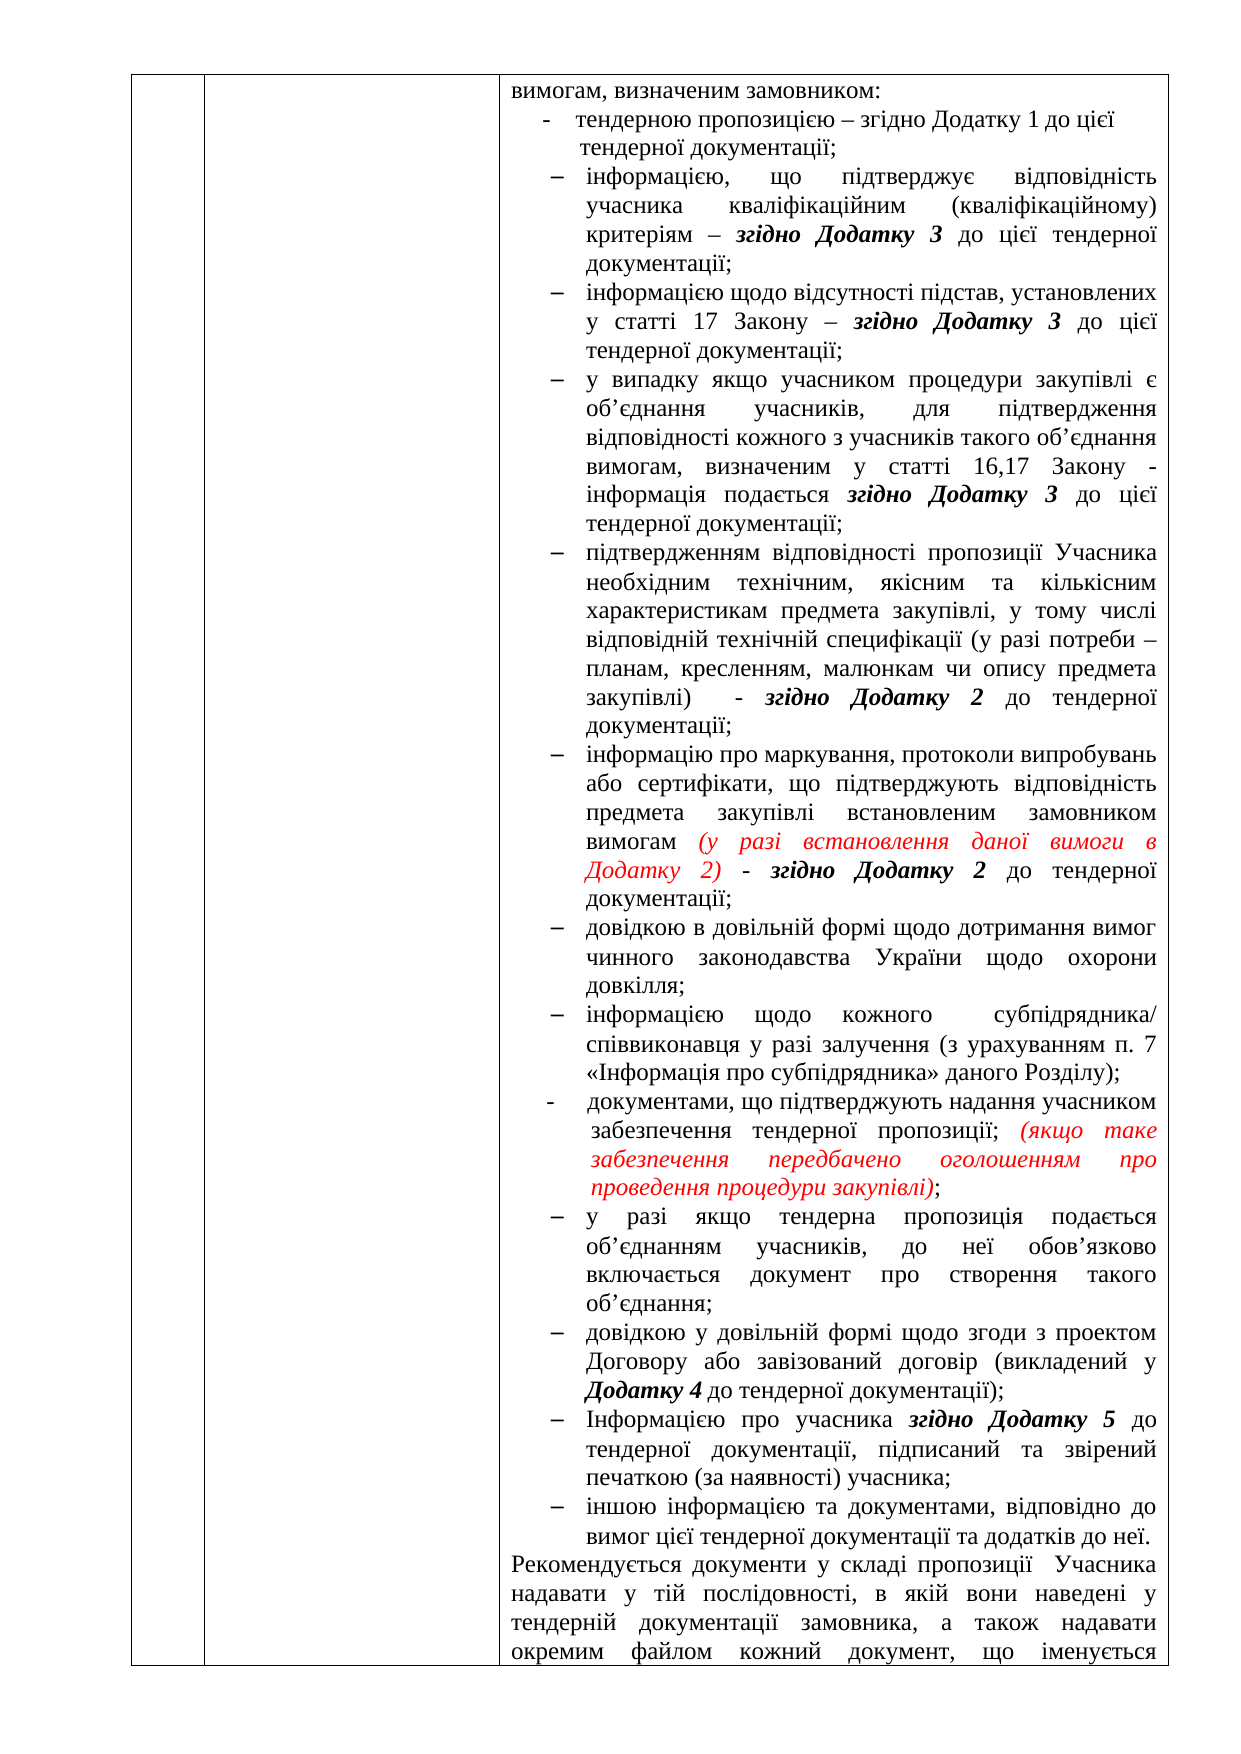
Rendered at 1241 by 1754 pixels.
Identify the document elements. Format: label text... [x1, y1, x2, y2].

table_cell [205, 75, 499, 1664]
table_cell 1 [132, 75, 204, 1664]
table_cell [500, 75, 1168, 1664]
